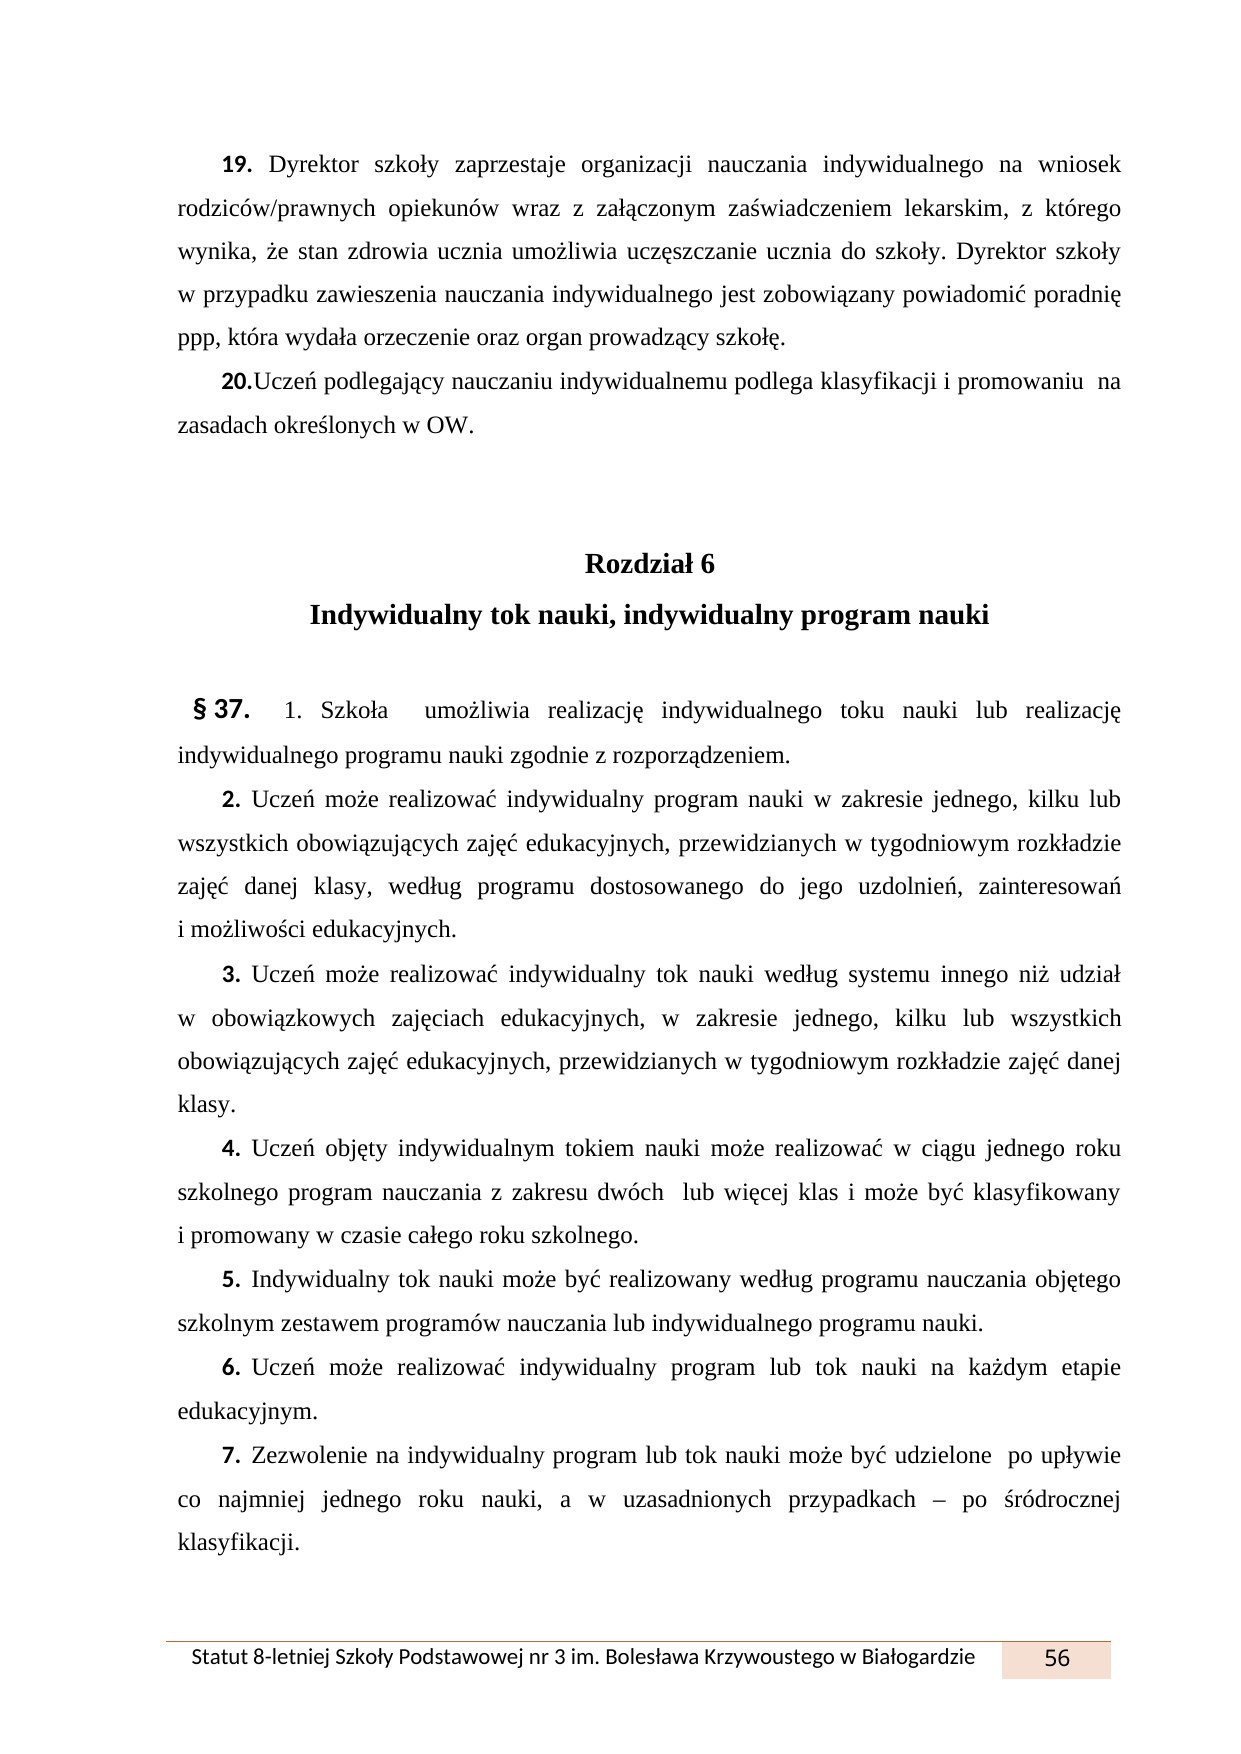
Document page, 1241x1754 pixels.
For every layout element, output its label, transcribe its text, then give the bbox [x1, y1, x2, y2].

list Uczeń objęty indywidualnym tokiem nauki może realizować w ciągu jednego roku szkolnego program nauczania z zakresu dwóch lub więcej klas i może być klasyfikowany i promowany w czasie całego roku szkolnego. [177, 1132, 1122, 1249]
list 1. Szkoła umożliwia realizację indywidualnego toku nauki lub realizację indywidualnego programu nauki zgodnie z rozporządzeniem. [177, 690, 1122, 769]
list Uczeń może realizować indywidualny program lub tok nauki na każdym etapie edukacyjnym. [177, 1351, 1122, 1425]
list Uczeń może realizować indywidualny tok nauki według systemu innego niż udział w obowiązkowych zajęciach edukacyjnych, w zakresie jednego, kilku lub wszystkich obowiązujących zajęć edukacyjnych, przewidzianych w tygodniowym rozkładzie zajęć danej klasy. [177, 958, 1122, 1118]
list Uczeń podlegający nauczaniu indywidualnemu podlega klasyfikacji i promowaniu na zasadach określonych w OW. [177, 365, 1122, 439]
list Indywidualny tok nauki może być realizowany według programu nauczania objętego szkolnym zestawem programów nauczania lub indywidualnego programu nauki. [177, 1263, 1122, 1337]
list Zezwolenie na indywidualny program lub tok nauki może być udzielone po upływie co najmniej jednego roku nauki, a w uzasadnionych przypadkach – po śródrocznej klasyfikacji. [177, 1439, 1122, 1556]
list Uczeń może realizować indywidualny program nauki w zakresie jednego, kilku lub wszystkich obowiązujących zajęć edukacyjnych, przewidzianych w tygodniowym rozkładzie zajęć danej klasy, według programu dostosowanego do jego uzdolnień, zainteresowań i możliwości edukacyjnych. [177, 783, 1122, 943]
subtitle Rozdział 6 Indywidualny tok nauki, indywidualny program nauki [177, 547, 1122, 630]
list Dyrektor szkoły zaprzestaje organizacji nauczania indywidualnego na wniosek rodziców/prawnych opiekunów wraz z załączonym zaświadczeniem lekarskim, z którego wynika, że stan zdrowia ucznia umożliwia uczęszczanie ucznia do szkoły. Dyrektor szkoły w przypadku zawieszenia nauczania indywidualnego jest zobowiązany powiadomić poradnię ppp, która wydała orzeczenie oraz organ prowadzący szkołę. [177, 148, 1122, 351]
